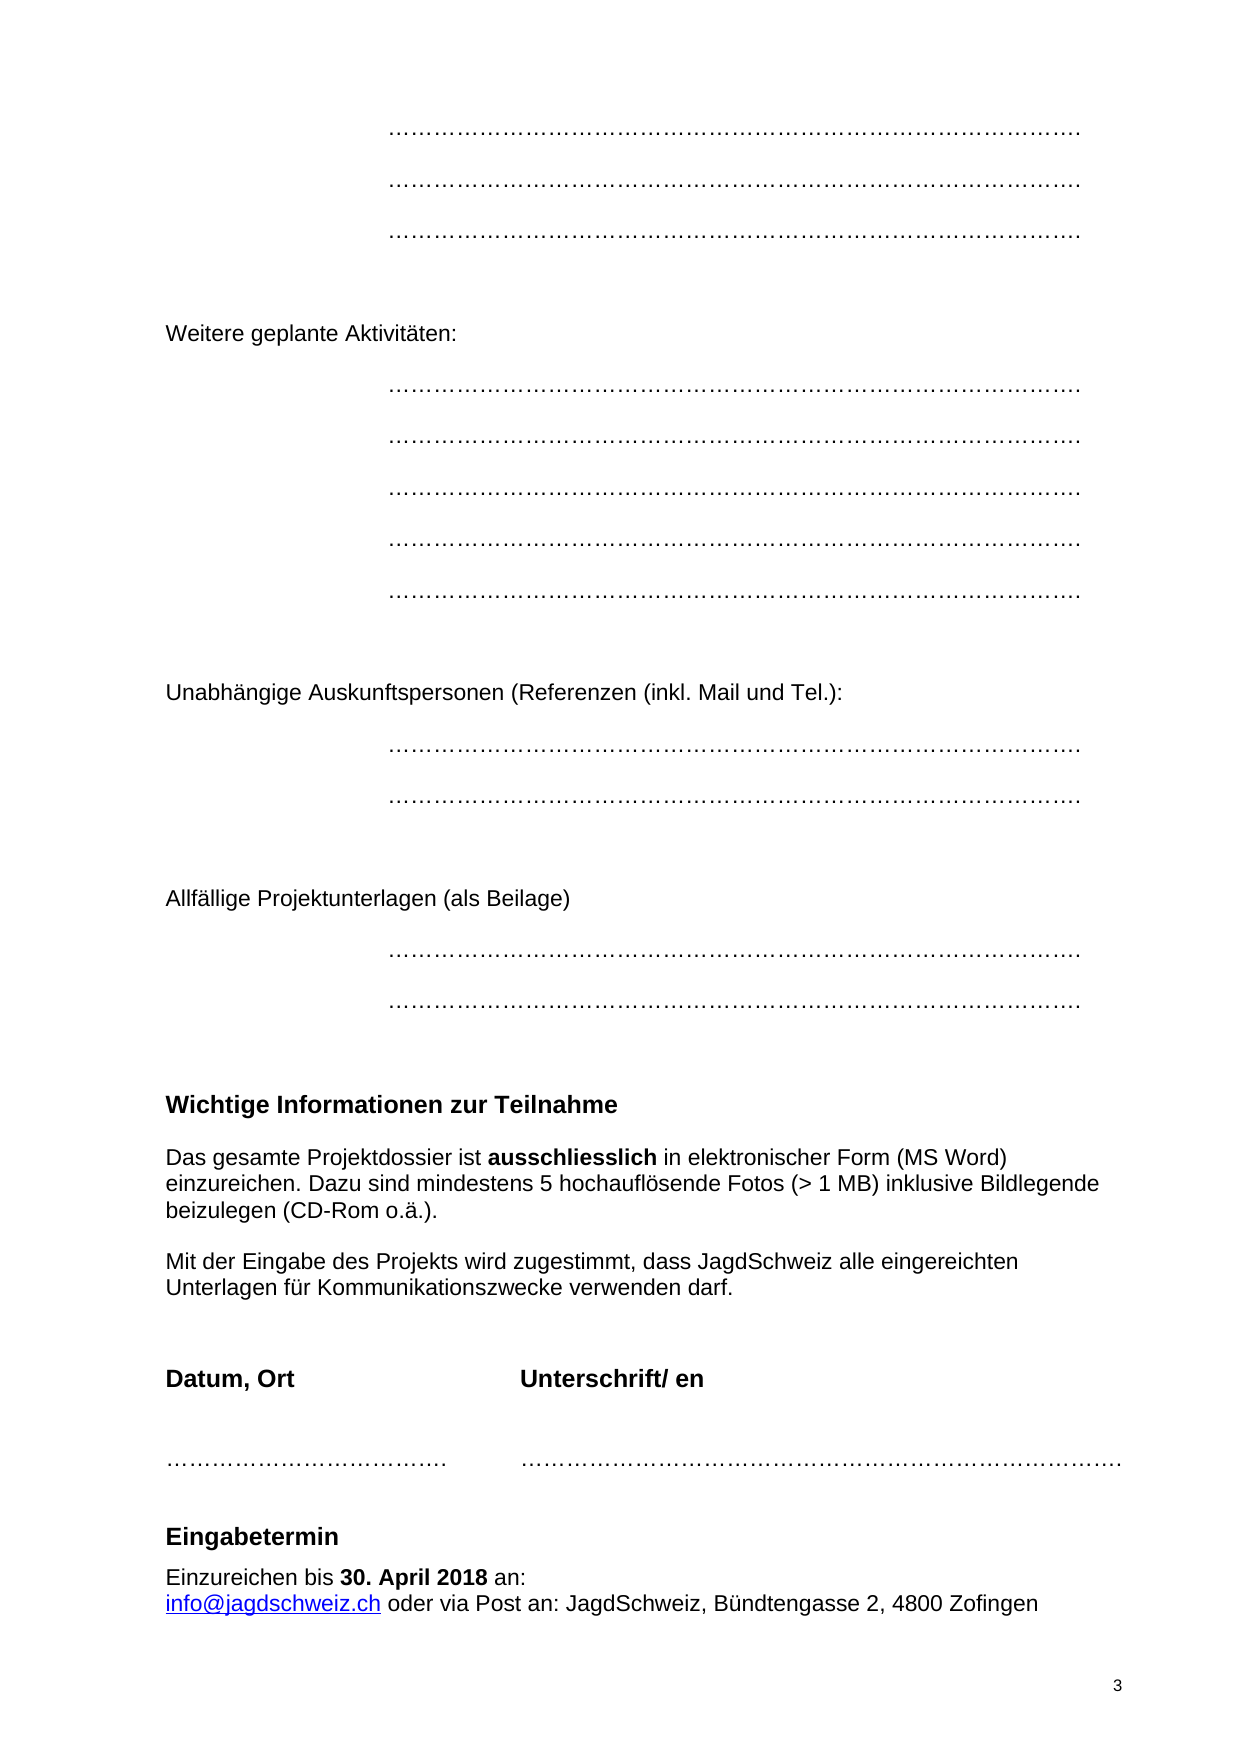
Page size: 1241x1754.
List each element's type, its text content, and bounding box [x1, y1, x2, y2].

text Allfällige Projektunterlagen (als Beilage) [165, 885, 1122, 911]
text Wichtige Informationen zur Teilnahme [165, 1090, 1122, 1119]
text Das gesamte Projektdossier ist ausschliesslich in elektronischer Form (MS Word) einzureichen. Dazu sind mindestens 5 hochauflösende Fotos (> 1 MB) inklusive Bildlegende beizulegen (CD-Rom o.ä.). [165, 1144, 1122, 1223]
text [165, 114, 1122, 141]
text ………………………………………………………………………………. [313, 936, 1122, 962]
text ………………………………. ……………………………………………………………………. [165, 1444, 1122, 1471]
text ………………………………………………………………………………. [165, 577, 1122, 603]
text Eingabetermin [165, 1522, 1122, 1551]
text info@jagdschweiz.ch oder via Post an: JagdSchweiz, Bündtengasse 2, 4800 Zofingen [165, 1590, 1122, 1616]
text ………………………………………………………………………………. [165, 217, 1122, 243]
text ………………………………………………………………………………. [165, 474, 1122, 500]
text ………………………………………………………………………………. [165, 166, 1122, 192]
text Einzureichen bis 30. April 2018 an: [165, 1563, 1122, 1590]
text ………………………………………………………………………………. [165, 525, 1122, 552]
text Datum, Ort Unterschrift/ en [165, 1364, 1122, 1393]
text Weitere geplante Aktivitäten: [165, 320, 1122, 346]
text ………………………………………………………………………………. [165, 731, 1122, 757]
text Unabhängige Auskunftspersonen (Referenzen (inkl. Mail und Tel.): [165, 679, 1122, 706]
text ………………………………………………………………………………. [165, 987, 1122, 1014]
text ………………………………………………………………………………. [165, 371, 1122, 397]
text Mit der Eingabe des Projekts wird zugestimmt, dass JagdSchweiz alle eingereichten Unterlagen für Kommunikationszwecke verwenden darf. [165, 1248, 1122, 1301]
text ………………………………………………………………………………. [165, 422, 1122, 449]
text ………………………………………………………………………………. [165, 782, 1122, 808]
